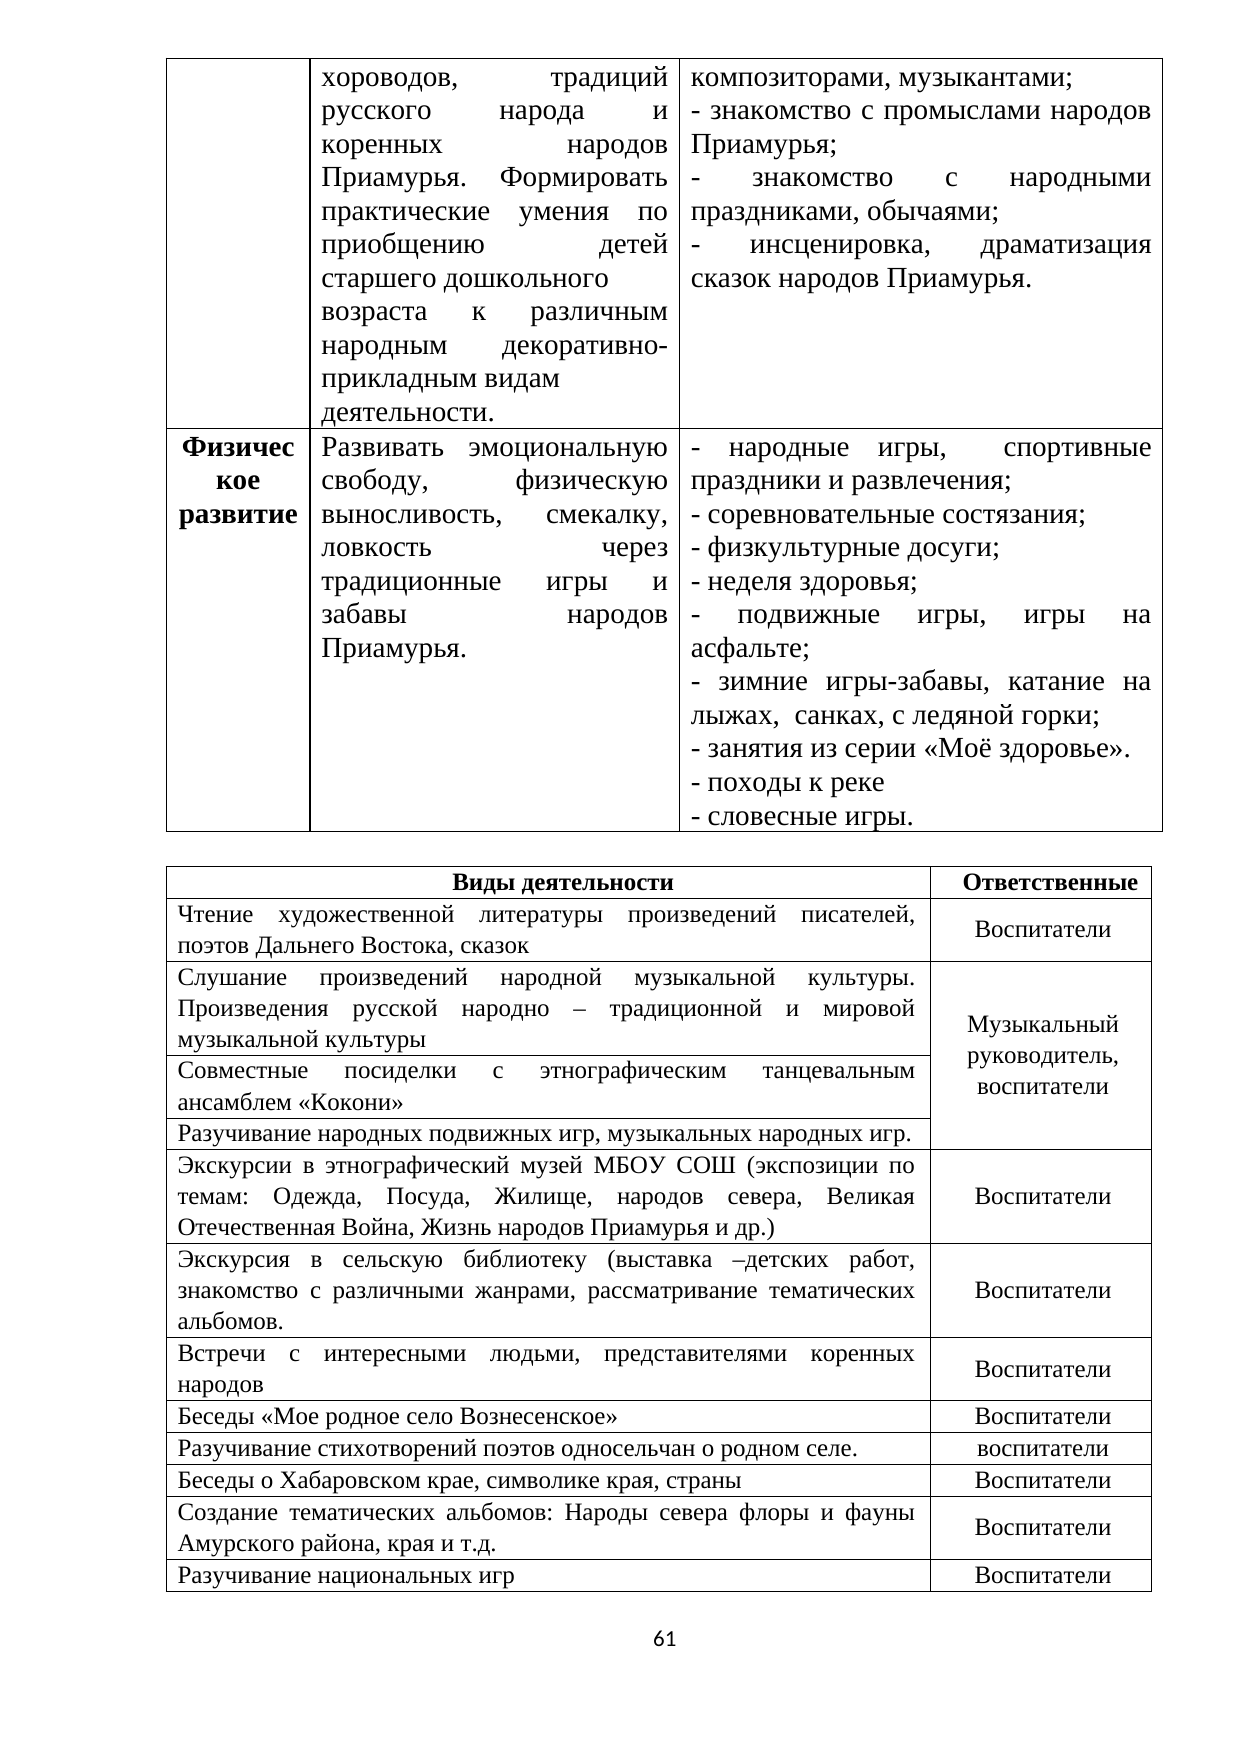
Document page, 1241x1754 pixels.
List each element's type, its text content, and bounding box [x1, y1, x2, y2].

table_cell Воспитатели [931, 899, 1151, 961]
table_cell Физическое развитие [167, 429, 309, 831]
table_cell Воспитатели [931, 1401, 1151, 1432]
table_cell Создание тематических альбомов: Народы севера флоры и фауны Амурского района, края и т.д. [167, 1497, 930, 1559]
table_cell Развивать эмоциональную свободу, физическую выносливость, смекалку, ловкость через традиционные игры и забавы народов Приамурья. [311, 429, 679, 831]
table_cell Совместные посиделки с этнографическим танцевальным ансамблем «Кокони» [167, 1056, 930, 1117]
table_cell Воспитатели [931, 1244, 1151, 1337]
table_cell Встречи с интересными людьми, представителями коренных народов [167, 1338, 930, 1400]
table_cell Воспитатели [931, 1150, 1151, 1243]
table_cell - народные игры, спортивные праздники и развлечения; - соревновательные состязания; - физкультурные досуги; - неделя здоровья; - подвижные игры, игры на асфальте; - зимние игры-забавы, катание на лыжах, санках, с ледяной горки; - занятия из серии «Моё здоровье». - походы к реке - словесные игры. [680, 429, 1162, 831]
table_cell Разучивание народных подвижных игр, музыкальных народных игр. [167, 1119, 930, 1149]
table_cell Экскурсии в этнографический музей МБОУ СОШ (экспозиции по темам: Одежда, Посуда, Жилище, народов севера, Великая Отечественная Война, Жизнь народов Приамурья и др.) [167, 1150, 930, 1243]
table_cell Беседы о Хабаровском крае, символике края, страны [167, 1465, 930, 1496]
table_header Ответственные [931, 867, 1151, 898]
table_cell Воспитатели [931, 1497, 1151, 1559]
table_header Виды деятельности [167, 867, 930, 898]
table_cell Воспитатели [931, 1465, 1151, 1496]
table_cell воспитатели [931, 1433, 1151, 1464]
table_cell Экскурсия в сельскую библиотеку (выставка –детских работ, знакомство с различными жанрами, рассматривание тематических альбомов. [167, 1244, 930, 1337]
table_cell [167, 59, 309, 428]
table_cell Воспитатели [931, 1338, 1151, 1400]
table_cell Разучивание национальных игр [167, 1560, 930, 1591]
table_cell Беседы «Мое родное село Вознесенское» [167, 1401, 930, 1432]
table_cell Воспитатели [931, 1560, 1151, 1591]
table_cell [680, 59, 1162, 428]
table_cell Чтение художественной литературы произведений писателей, поэтов Дальнего Востока, сказок [167, 899, 930, 961]
table_cell Разучивание стихотворений поэтов односельчан о родном селе. [167, 1433, 930, 1464]
table_cell Музыкальный руководитель, воспитатели [931, 962, 1151, 1149]
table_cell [311, 59, 679, 428]
table_cell Слушание произведений народной музыкальной культуры. Произведения русской народно – традиционной и мировой музыкальной культуры [167, 962, 930, 1054]
